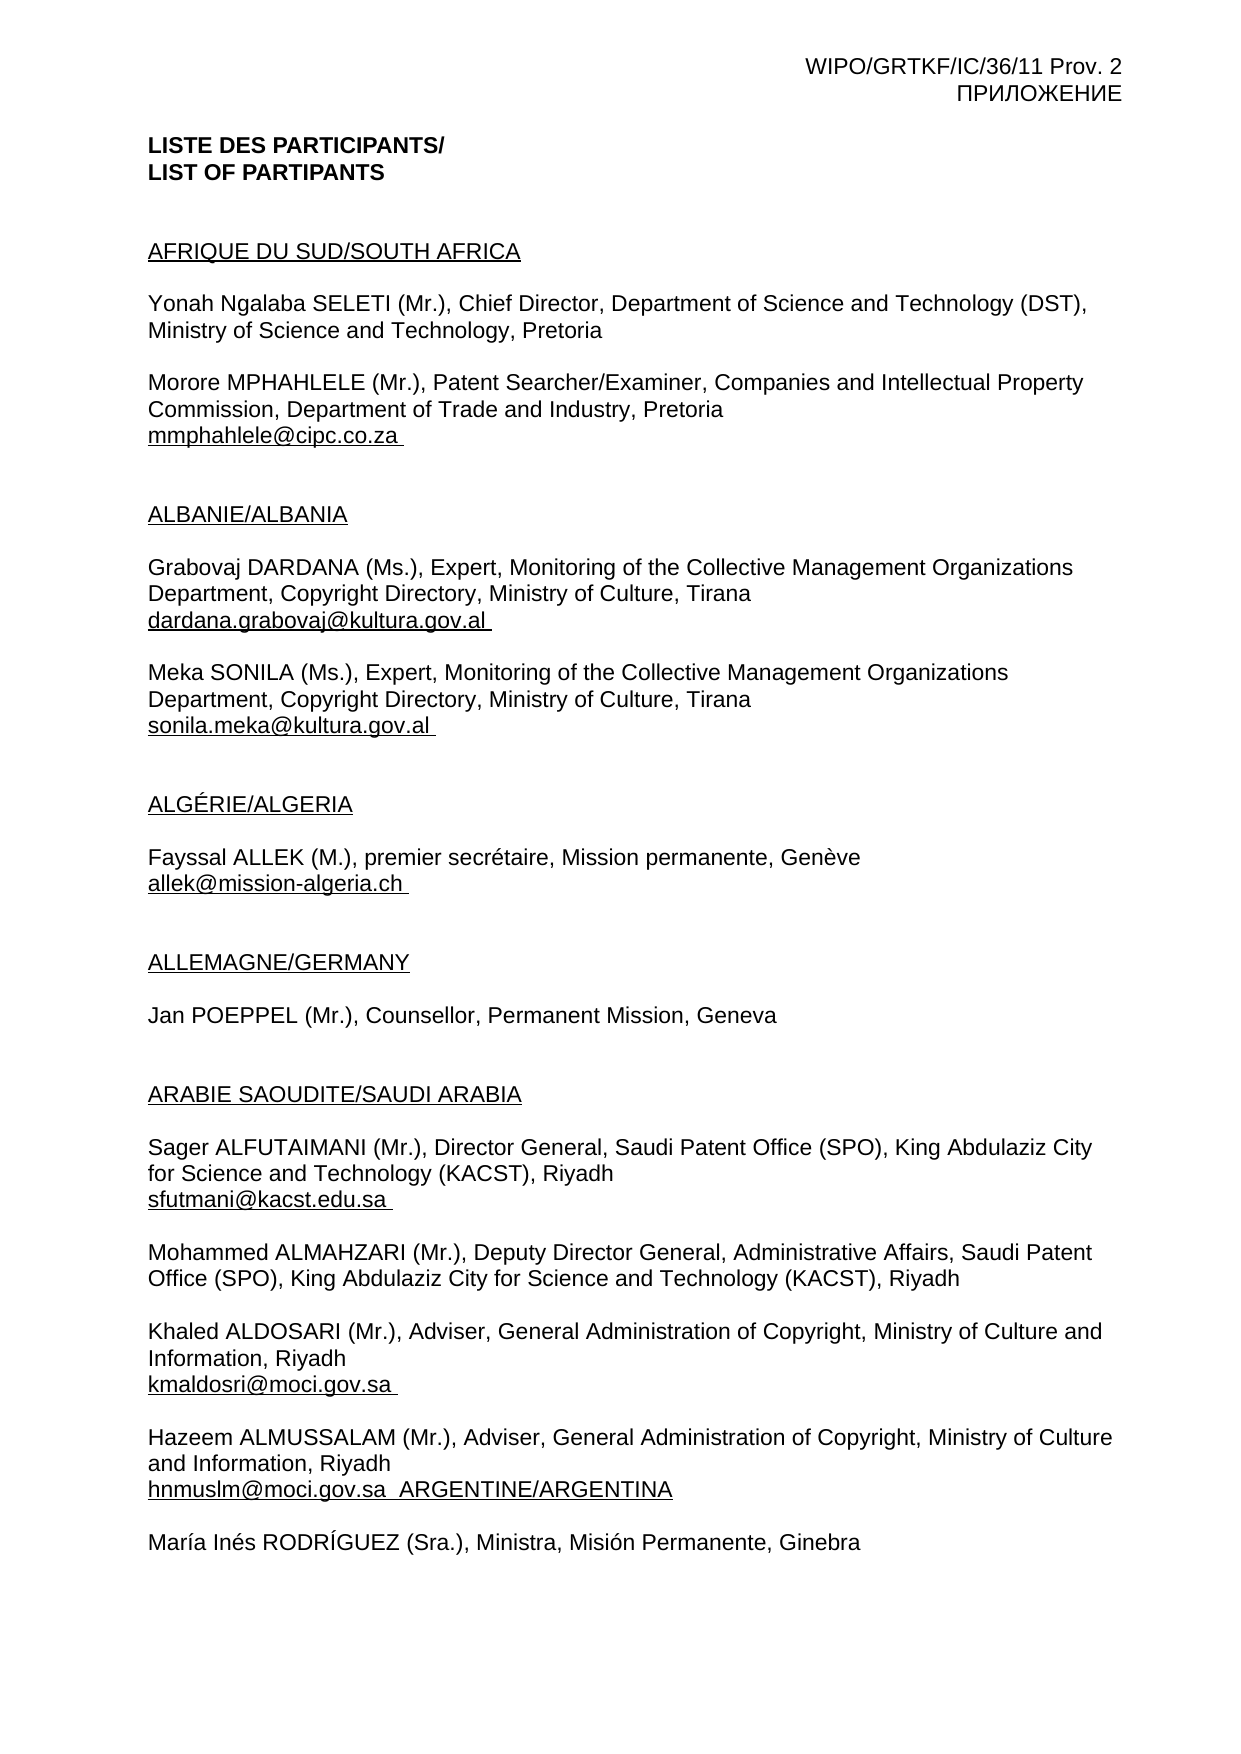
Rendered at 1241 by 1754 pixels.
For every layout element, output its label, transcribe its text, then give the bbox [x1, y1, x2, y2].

text ALLEMAGNE/GERMANY [148, 949, 1122, 976]
text Hazeem ALMUSSALAM (Mr.), Adviser, General Administration of Copyright, Ministry of Culture and Information, Riyadh [148, 1423, 1122, 1476]
text allek@mission-algeria.ch [148, 870, 1122, 896]
text sonila.meka@kultura.gov.al [148, 712, 1122, 738]
text Jan POEPPEL (Mr.), Counsellor, Permanent Mission, Geneva [148, 1002, 1122, 1028]
text Mohammed ALMAHZARI (Mr.), Deputy Director General, Administrative Affairs, Saudi Patent Office (SPO), King Abdulaziz City for Science and Technology (KACST), Riyadh [148, 1239, 1122, 1292]
text mmphahlele@cipc.co.za [148, 422, 1122, 448]
text sfutmani@kacst.edu.sa [148, 1186, 1122, 1213]
subtitle LIST OF PARtipants [148, 158, 1122, 185]
text Fayssal ALLEK (M.), premier secrétaire, Mission permanente, Genève [148, 844, 1122, 870]
text Khaled ALDOSARI (Mr.), Adviser, General Administration of Copyright, Ministry of Culture and Information, Riyadh [148, 1318, 1122, 1371]
text Sager ALFUTAIMANI (Mr.), Director General, Saudi Patent Office (SPO), King Abdulaziz City for Science and Technology (KACST), Riyadh [148, 1134, 1122, 1186]
subtitle LISTE DES PARTICIPANTS/ [148, 132, 1122, 158]
text ALGÉRIE/ALGERIA [148, 791, 1122, 817]
text ALBANIE/ALBANIA [148, 501, 1122, 527]
text Meka SONILA (Ms.), Expert, Monitoring of the Collective Management Organizations Department, Copyright Directory, Ministry of Culture, Tirana [148, 659, 1122, 712]
text dardana.grabovaj@kultura.gov.al [148, 607, 1122, 633]
text kmaldosri@moci.gov.sa [148, 1371, 1122, 1397]
text María Inés RODRÍGUEZ (Sra.), Ministra, Misión Permanente, Ginebra [148, 1529, 1122, 1555]
text Yonah Ngalaba SELETI (Mr.), Chief Director, Department of Science and Technology (DST), Ministry of Science and Technology, Pretoria [148, 290, 1122, 343]
text Morore MPHAHLELE (Mr.), Patent Searcher/Examiner, Companies and Intellectual Property Commission, Department of Trade and Industry, Pretoria [148, 369, 1122, 422]
text ARABIE SAOUDITE/SAUDI ARABIA [148, 1081, 1122, 1107]
text Grabovaj DARDANA (Ms.), Expert, Monitoring of the Collective Management Organizations Department, Copyright Directory, Ministry of Culture, Tirana [148, 554, 1122, 607]
text AFRIQUE DU SUD/SOUTH AFRICA [148, 238, 1122, 264]
text hnmuslm@moci.gov.sa ARGENTINE/ARGENTINA [148, 1476, 1122, 1503]
